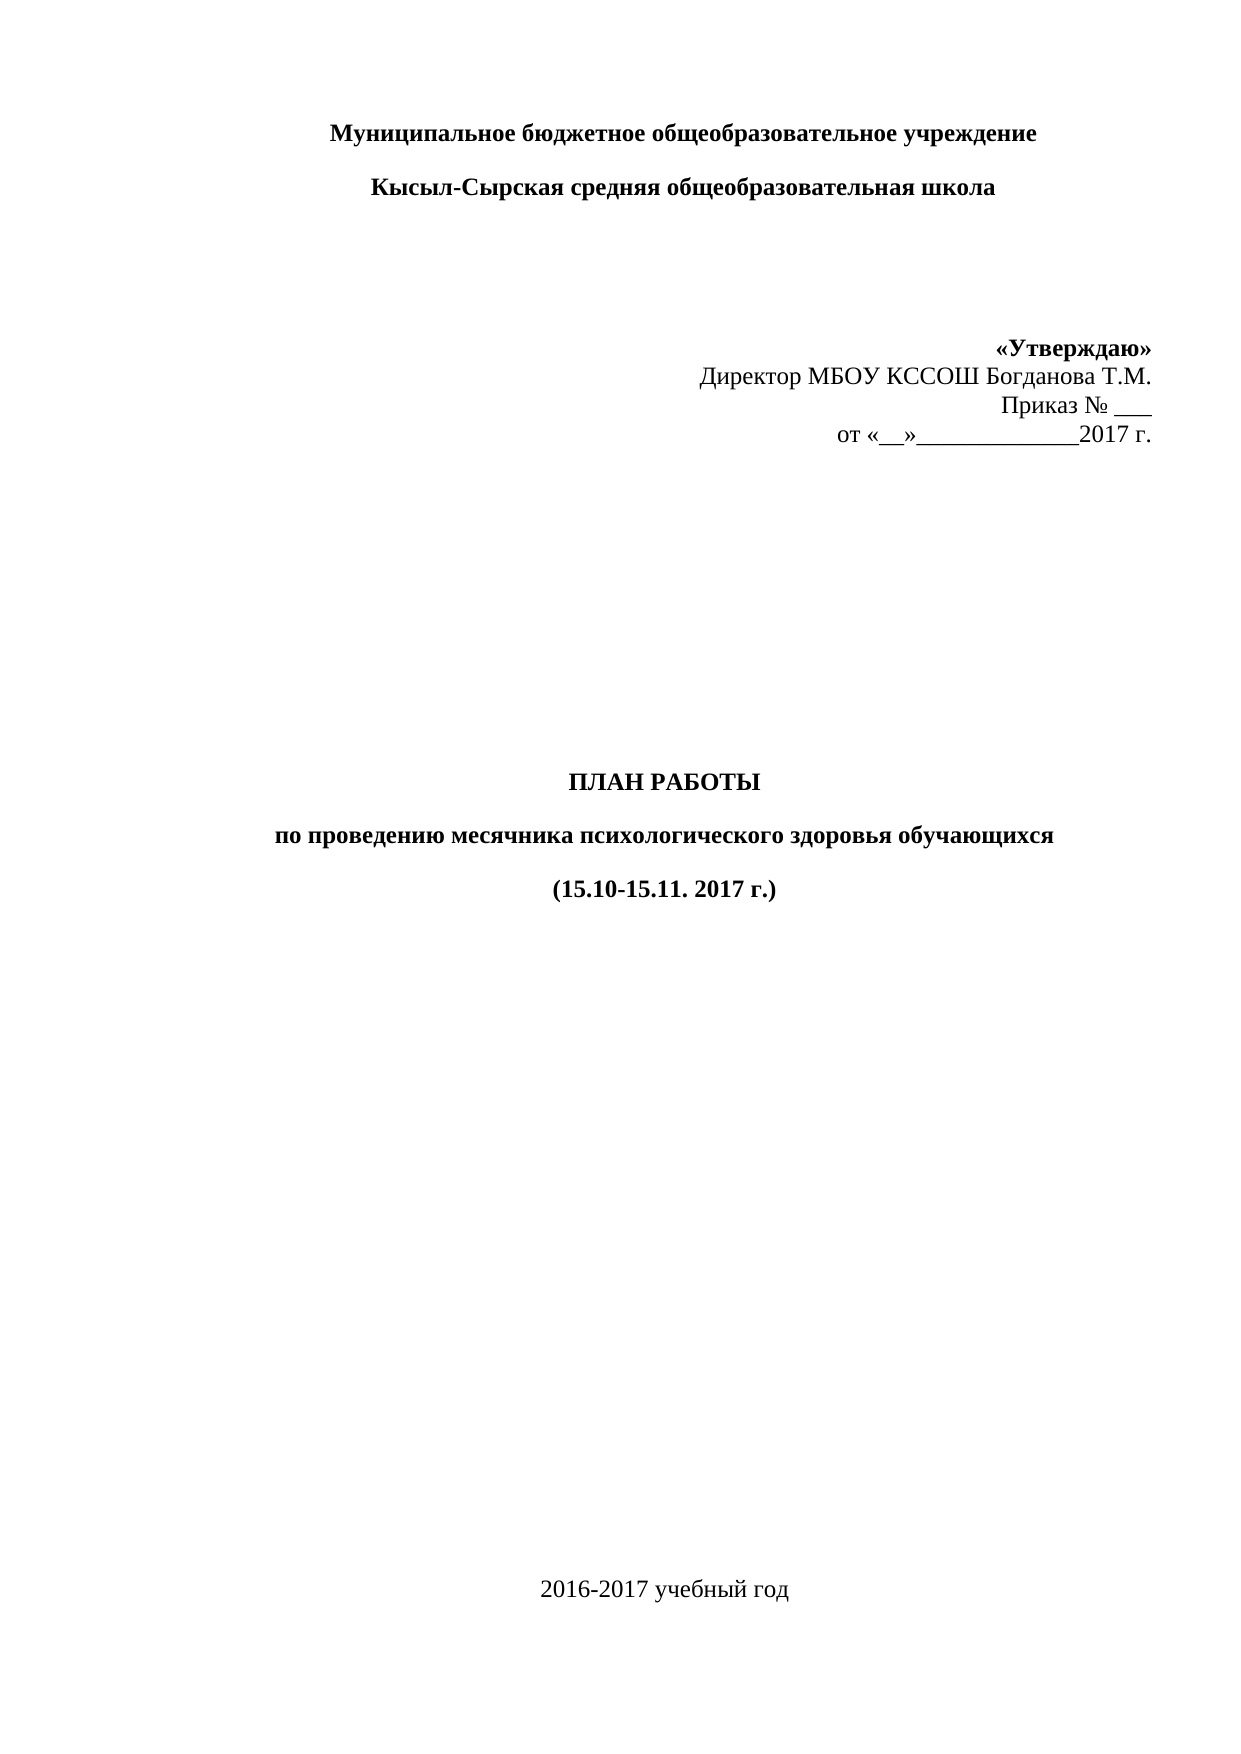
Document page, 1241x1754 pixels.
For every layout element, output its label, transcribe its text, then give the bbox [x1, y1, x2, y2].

text Приказ № ___ [177, 390, 1152, 419]
text «Утверждаю» [177, 333, 1152, 361]
text 2016-2017 учебный год [177, 1574, 1152, 1603]
text по проведению месячника психологического здоровья обучающихся [177, 821, 1152, 849]
text от «__»_____________2017 г. [177, 419, 1152, 448]
text ПЛАН РАБОТЫ [177, 767, 1152, 795]
text (15.10-15.11. 2017 г.) [177, 874, 1152, 903]
text Муниципальное бюджетное общеобразовательное учреждение [215, 118, 1152, 147]
text Директор МБОУ КССОШ Богданова Т.М. [177, 361, 1152, 390]
text Кысыл-Сырская средняя общеобразовательная школа [215, 172, 1152, 201]
